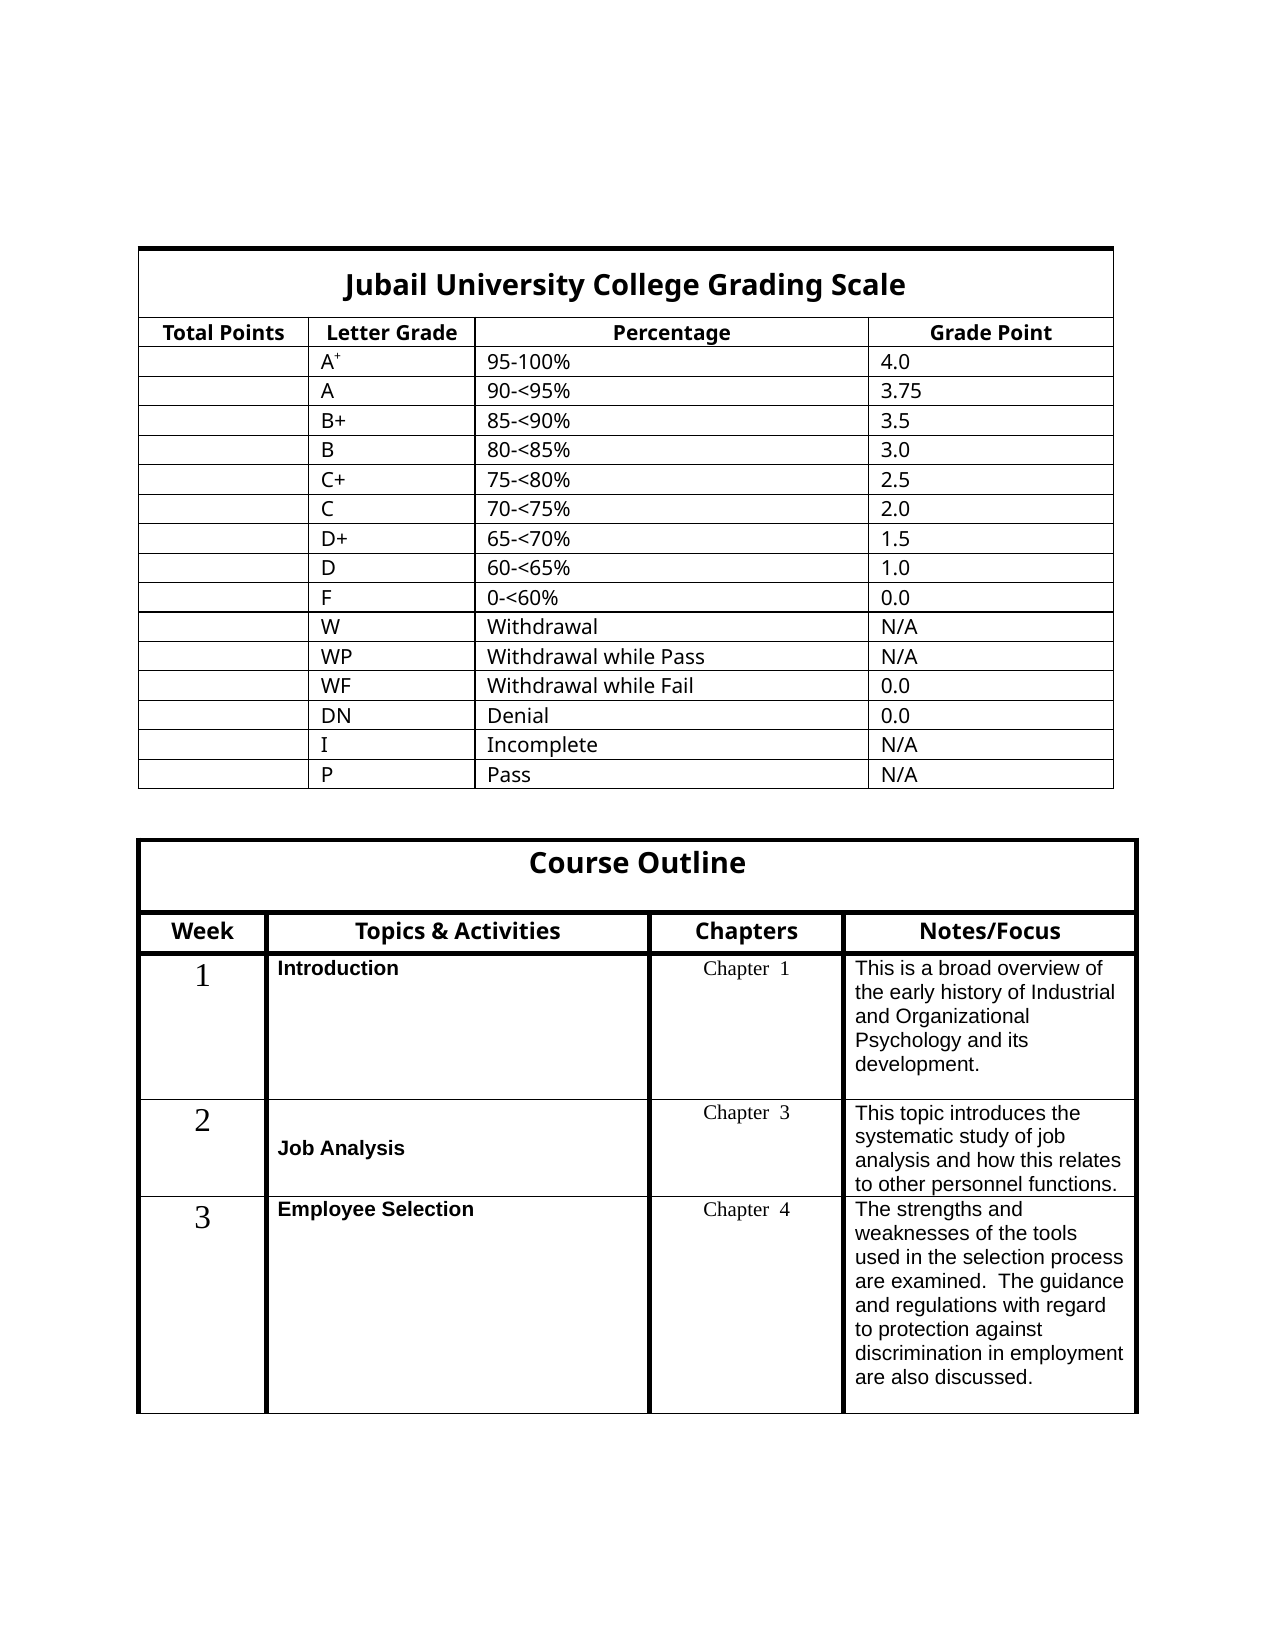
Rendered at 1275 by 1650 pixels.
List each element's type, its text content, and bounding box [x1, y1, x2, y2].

table_cell N/A [869, 760, 1113, 788]
table_cell This is a broad overview of the early history of Industrial and Organizational Psychology and its development. [846, 956, 1134, 1099]
table_cell Chapter 3 [652, 1100, 841, 1196]
table_cell Withdrawal while Pass [476, 642, 868, 670]
table_cell [139, 671, 308, 700]
table_cell The strengths and weaknesses of the tools used in the selection process are examined. The guidance and regulations with regard to protection against discrimination in employment are also discussed. [846, 1197, 1134, 1413]
table_cell C+ [309, 465, 474, 493]
table_cell Incomplete [476, 730, 868, 759]
table_cell [139, 406, 308, 434]
table_cell [139, 436, 308, 464]
table_cell Topics & Activities [269, 915, 647, 951]
table_cell Withdrawal while Fail [476, 671, 868, 700]
table_cell 1.0 [869, 554, 1113, 582]
table_cell Introduction [269, 956, 647, 1099]
table_cell 3 [141, 1197, 264, 1413]
table_cell 0-<60% [476, 583, 868, 611]
table_cell 2 [141, 1100, 264, 1196]
table_cell Pass [476, 760, 868, 788]
table_cell D [309, 554, 474, 582]
table_cell Notes/Focus [846, 915, 1134, 951]
table_cell [139, 524, 308, 552]
table_cell Employee Selection [269, 1197, 647, 1413]
table_cell N/A [869, 613, 1113, 641]
table_cell [139, 760, 308, 788]
table_header Course Outline [141, 842, 1134, 910]
table_cell D+ [309, 524, 474, 552]
table_cell C [309, 495, 474, 523]
table_cell 1.5 [869, 524, 1113, 552]
table_cell I [309, 730, 474, 759]
table_cell B+ [309, 406, 474, 434]
table_cell [139, 465, 308, 493]
table_cell A+ [309, 347, 474, 376]
table_cell [139, 347, 308, 376]
table_cell 2.5 [869, 465, 1113, 493]
table_cell 65-<70% [476, 524, 868, 552]
table_cell This topic introduces the systematic study of job analysis and how this relates to other personnel functions. [846, 1100, 1134, 1196]
table_cell 85-<90% [476, 406, 868, 434]
table_cell W [309, 613, 474, 641]
table_cell [139, 377, 308, 405]
table_cell 80-<85% [476, 436, 868, 464]
table_cell [139, 613, 308, 641]
table_cell WP [309, 642, 474, 670]
table_cell [139, 495, 308, 523]
table_cell Chapter 1 [652, 956, 841, 1099]
table_cell DN [309, 701, 474, 729]
table_cell Job Analysis [269, 1100, 647, 1196]
table_cell 2.0 [869, 495, 1113, 523]
table_cell Letter Grade [309, 318, 474, 346]
table_cell 0.0 [869, 671, 1113, 700]
table_cell Grade Point [869, 318, 1113, 346]
table_cell Chapters [652, 915, 841, 951]
table_cell Chapter 4 [652, 1197, 841, 1413]
table_header Jubail University College Grading Scale [139, 251, 1113, 317]
table_cell [139, 583, 308, 611]
table_cell 1 [141, 956, 264, 1099]
table_cell Week [141, 915, 264, 951]
table_cell 95-100% [476, 347, 868, 376]
table_cell Withdrawal [476, 613, 868, 641]
table_cell A [309, 377, 474, 405]
table_cell 70-<75% [476, 495, 868, 523]
table_cell 60-<65% [476, 554, 868, 582]
table_cell 4.0 [869, 347, 1113, 376]
table_cell P [309, 760, 474, 788]
table_cell Total Points [139, 318, 308, 346]
table_cell N/A [869, 730, 1113, 759]
table_cell [139, 701, 308, 729]
table_cell B [309, 436, 474, 464]
table_cell N/A [869, 642, 1113, 670]
table_cell 0.0 [869, 583, 1113, 611]
table_cell 0.0 [869, 701, 1113, 729]
table_cell F [309, 583, 474, 611]
table_cell WF [309, 671, 474, 700]
table_cell Denial [476, 701, 868, 729]
table_cell 3.5 [869, 406, 1113, 434]
table_cell 90-<95% [476, 377, 868, 405]
table_cell [139, 730, 308, 759]
table_cell 3.75 [869, 377, 1113, 405]
table_cell 3.0 [869, 436, 1113, 464]
table_cell [139, 554, 308, 582]
table_cell 75-<80% [476, 465, 868, 493]
table_cell Percentage [476, 318, 868, 346]
table_cell [139, 642, 308, 670]
